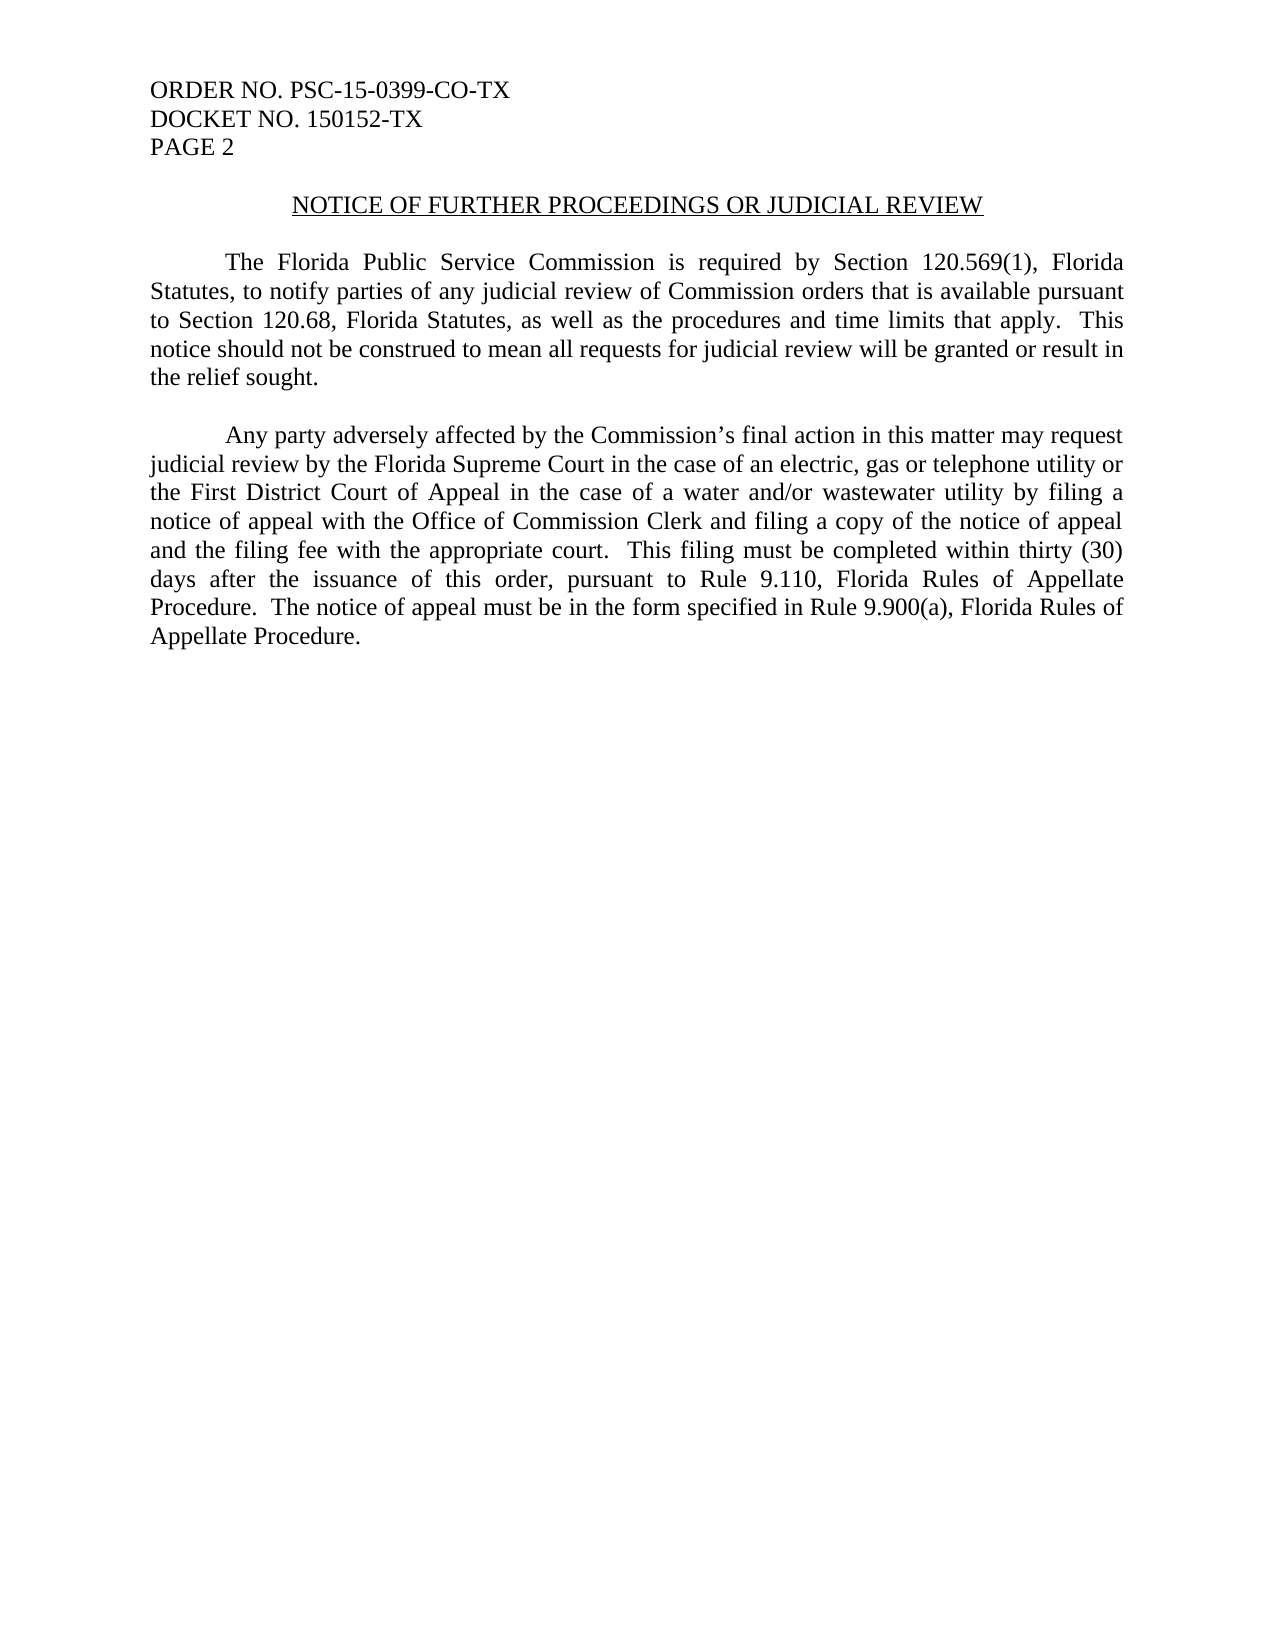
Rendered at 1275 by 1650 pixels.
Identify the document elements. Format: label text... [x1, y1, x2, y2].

text The Florida Public Service Commission is required by Section 120.569(1), Florida Statutes, to notify parties of any judicial review of Commission orders that is available pursuant to Section 120.68, Florida Statutes, as well as the procedures and time limits that apply. This notice should not be construed to mean all requests for judicial review will be granted or result in the relief sought. [150, 247, 1125, 391]
text NOTICE OF FURTHER PROCEEDINGS OR JUDICIAL REVIEW [150, 190, 1125, 219]
text Any party adversely affected by the Commission’s final action in this matter may request judicial review by the Florida Supreme Court in the case of an electric, gas or telephone utility or the First District Court of Appeal in the case of a water and/or wastewater utility by filing a notice of appeal with the Office of Commission Clerk and filing a copy of the notice of appeal and the filing fee with the appropriate court. This filing must be completed within thirty (30) days after the issuance of this order, pursuant to Rule 9.110, Florida Rules of Appellate Procedure. The notice of appeal must be in the form specified in Rule 9.900(a), Florida Rules of Appellate Procedure. [150, 420, 1125, 650]
